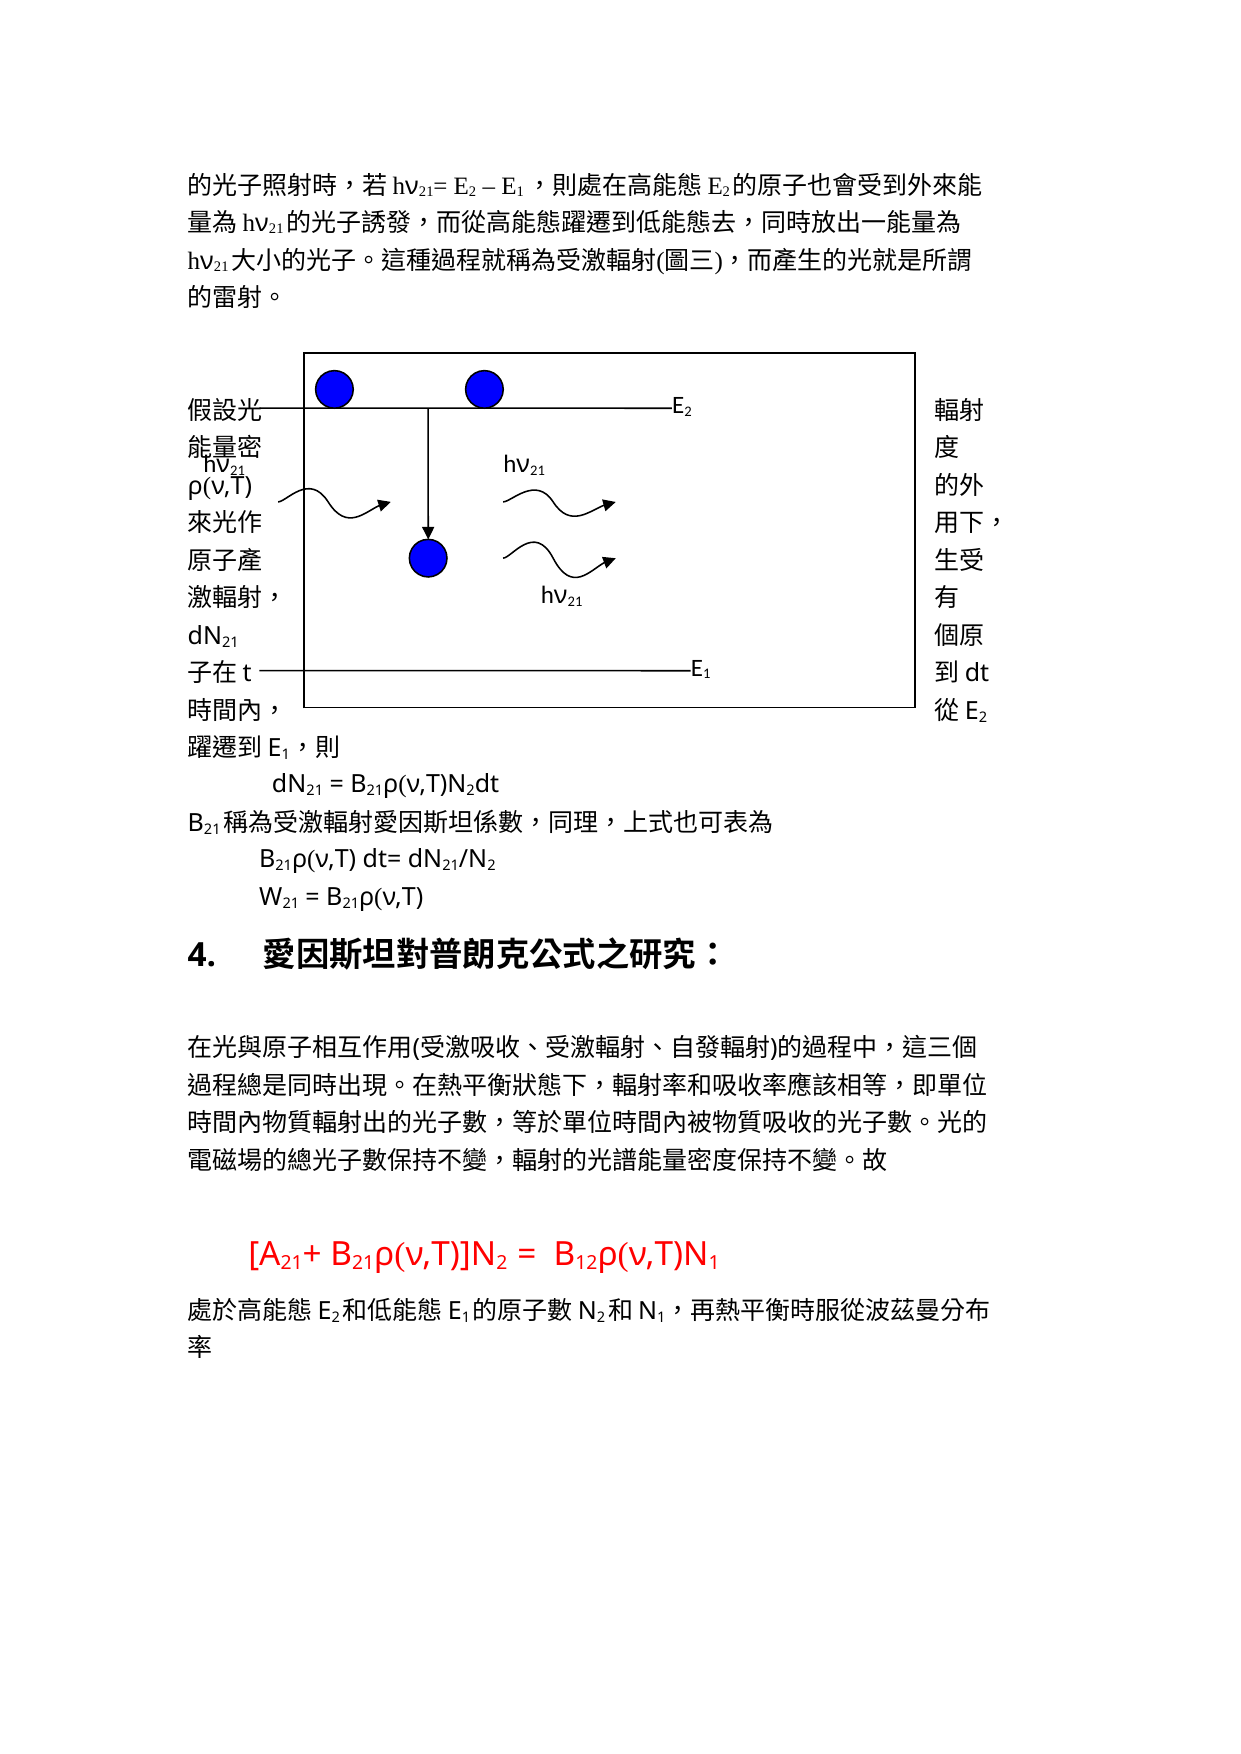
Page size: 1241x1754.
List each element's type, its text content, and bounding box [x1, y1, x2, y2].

text B21稱為受激輻射愛因斯坦係數，同理，上式也可表為 [187, 802, 994, 839]
text 在光與原子相互作用(受激吸收、受激輻射、自發輻射)的過程中，這三個過程總是同時出現。在熱平衡狀態下，輻射率和吸收率應該相等，即單位時間內物質輻射出的光子數，等於單位時間內被物質吸收的光子數。光的電磁場的總光子數保持不變，輻射的光譜能量密度保持不變。故 [187, 1027, 994, 1177]
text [187, 164, 994, 314]
text 假設光輻射能量密度ρ(ν,T)的外來光作用下，原子產生受激輻射，有dN21個原子在t到dt時間內，從E2躍遷到E1，則 [187, 389, 994, 764]
text dN21 = B21ρ(ν,T)N2dt [187, 764, 994, 802]
text 處於高能態E2和低能態E1的原子數N2和N1，再熱平衡時服從波茲曼分布率 [187, 1289, 994, 1364]
text [A21+ B21ρ(ν,T)]N2 = B12ρ(ν,T)N1 [187, 1214, 994, 1289]
text B21ρ(ν,T) dt= dN21/N2 [187, 839, 994, 877]
list 愛因斯坦對普朗克公式之研究： [187, 914, 994, 989]
text W21 = B21ρ(ν,T) [187, 877, 994, 914]
